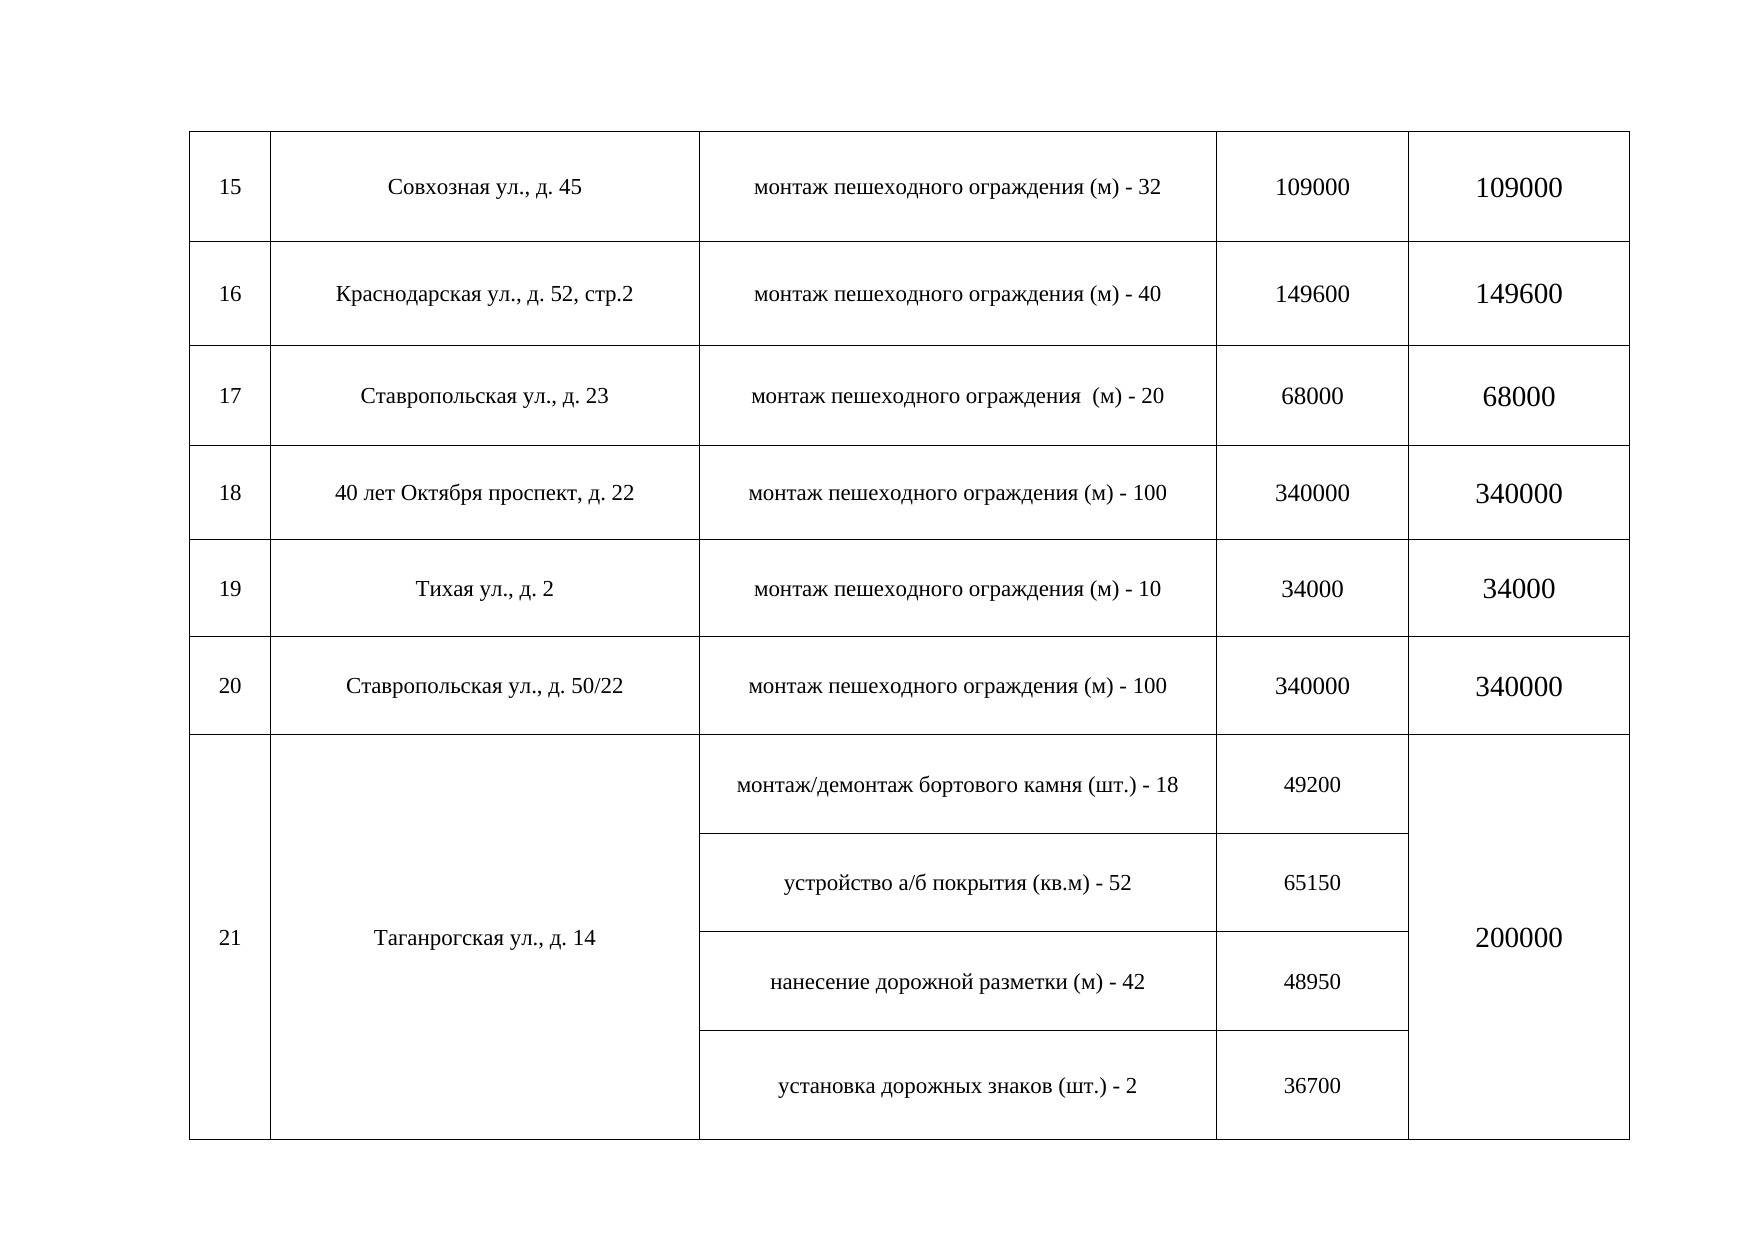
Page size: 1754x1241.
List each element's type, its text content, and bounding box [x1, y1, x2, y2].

table_cell 18 [190, 446, 270, 539]
table_cell Таганрогская ул., д. 14 [271, 735, 699, 1139]
table_cell монтаж пешеходного ограждения (м) - 10 [700, 540, 1216, 636]
table_cell монтаж пешеходного ограждения (м) - 32 [700, 132, 1216, 241]
table_cell монтаж пешеходного ограждения (м) - 100 [700, 637, 1216, 734]
table_cell 109000 [1217, 132, 1408, 241]
table_cell 48950 [1217, 932, 1408, 1030]
table_cell нанесение дорожной разметки (м) - 42 [700, 932, 1216, 1030]
table_cell 149600 [1217, 242, 1408, 345]
table_cell 109000 [1409, 132, 1629, 241]
table_cell Ставропольская ул., д. 23 [271, 346, 699, 445]
table_cell 34000 [1409, 540, 1629, 636]
table_cell 16 [190, 242, 270, 345]
table_cell 340000 [1217, 637, 1408, 734]
table_cell монтаж пешеходного ограждения (м) - 40 [700, 242, 1216, 345]
table_cell 65150 [1217, 834, 1408, 931]
table_cell 34000 [1217, 540, 1408, 636]
table_cell 49200 [1217, 735, 1408, 833]
table_cell 36700 [1217, 1031, 1408, 1139]
table_cell 19 [190, 540, 270, 636]
table_cell Тихая ул., д. 2 [271, 540, 699, 636]
table_cell 21 [190, 735, 270, 1139]
table_cell Совхозная ул., д. 45 [271, 132, 699, 241]
table_cell устройство а/б покрытия (кв.м) - 52 [700, 834, 1216, 931]
table_cell монтаж пешеходного ограждения (м) - 20 [700, 346, 1216, 445]
table_cell установка дорожных знаков (шт.) - 2 [700, 1031, 1216, 1139]
table_cell 68000 [1409, 346, 1629, 445]
table_cell 40 лет Октября проспект, д. 22 [271, 446, 699, 539]
table_cell Ставропольская ул., д. 50/22 [271, 637, 699, 734]
table_cell 340000 [1409, 446, 1629, 539]
table_cell 68000 [1217, 346, 1408, 445]
table_cell монтаж/демонтаж бортового камня (шт.) - 18 [700, 735, 1216, 833]
table_cell 340000 [1409, 637, 1629, 734]
table_cell 17 [190, 346, 270, 445]
table_cell 340000 [1217, 446, 1408, 539]
table_cell 20 [190, 637, 270, 734]
table_cell 15 [190, 132, 270, 241]
table_cell 149600 [1409, 242, 1629, 345]
table_cell монтаж пешеходного ограждения (м) - 100 [700, 446, 1216, 539]
table_cell Краснодарская ул., д. 52, стр.2 [271, 242, 699, 345]
table_cell 200000 [1409, 735, 1629, 1139]
